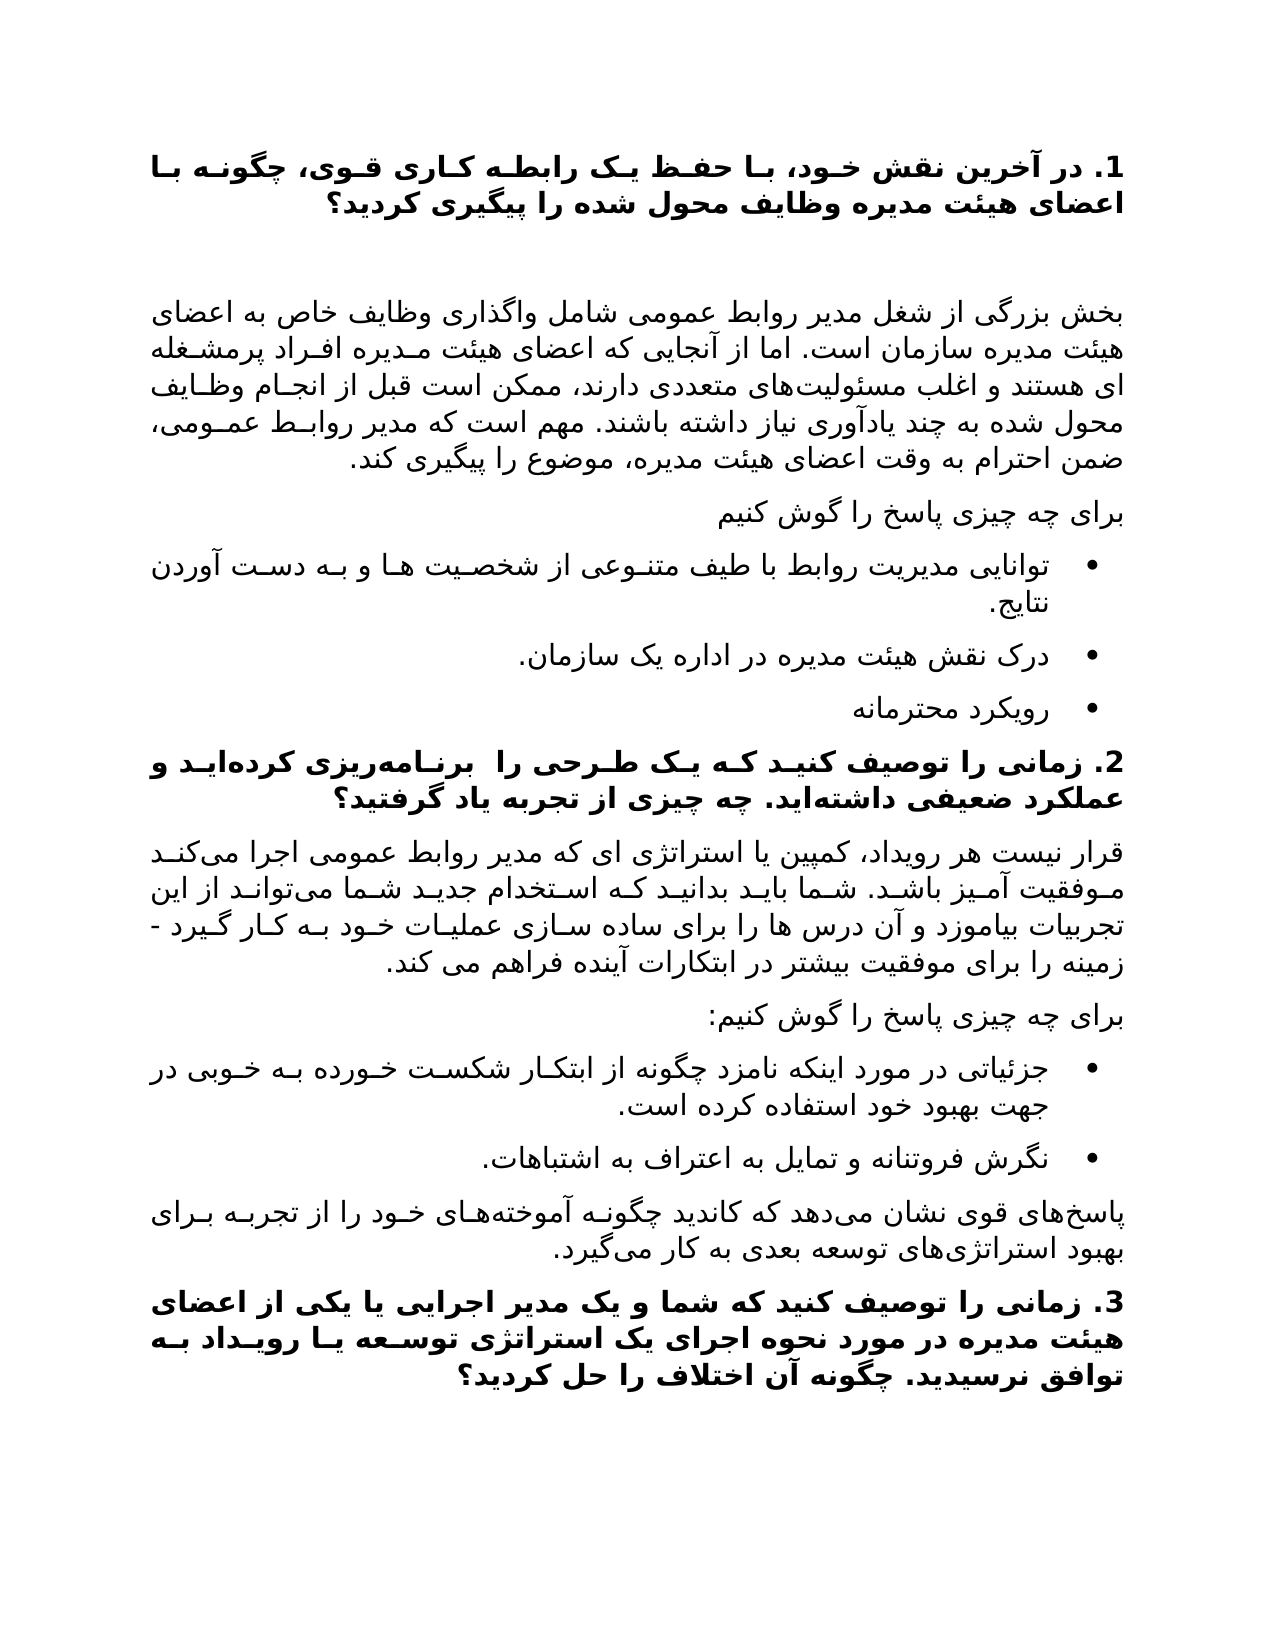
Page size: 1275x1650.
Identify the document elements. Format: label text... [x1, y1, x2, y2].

text 3. زمانی را توصیف کنید که شما و یک مدیر اجرایی یا یکی از اعضای هیئت مدیره در مورد نحوه اجرای یک استراتژی توسعه یا رویداد به توافق نرسیدید. چگونه آن اختلاف را حل کردید؟ [150, 1285, 1125, 1392]
list توانایی مدیریت روابط با طیف متنوعی از شخصیت ها و به دست آوردن نتایج. [150, 548, 1087, 619]
text 1. در آخرین نقش خود، با حفظ یک رابطه کاری قوی، چگونه با اعضای هیئت مدیره وظایف محول شده را پیگیری کردید؟ [150, 150, 1125, 221]
text 2. زمانی را توصیف کنید که یک طرحی را برنامه‌ریزی کرده‌اید و عملکرد ضعیفی داشته‌اید. چه چیزی از تجربه یاد گرفتید؟ [150, 745, 1125, 816]
list درک نقش هیئت مدیره در اداره یک سازمان. [150, 638, 1087, 672]
list جزئیاتی در مورد اینکه نامزد چگونه از ابتکار شکست خورده به خوبی در جهت بهبود خود استفاده کرده است. [150, 1052, 1087, 1122]
list نگرش فروتنانه و تمایل به اعتراف به اشتباهات. [150, 1142, 1087, 1176]
text قرار نیست هر رویداد، کمپین یا استراتژی ای که مدیر روابط عمومی اجرا می‌کند موفقیت آمیز باشد. شما باید بدانید که استخدام جدید شما می‌تواند از این تجربیات بیاموزد و آن درس ها را برای ساده سازی عملیات خود به کار گیرد - زمینه را برای موفقیت بیشتر در ابتکارات آینده فراهم می کند. [150, 835, 1125, 979]
text پاسخ‌های قوی نشان می‌دهد که کاندید چگونه آموخته‌های خود را از تجربه برای بهبود استراتژی‌های توسعه بعدی به کار می‌گیرد. [150, 1195, 1125, 1266]
text برای چه چیزی پاسخ را گوش کنیم: [150, 998, 1125, 1032]
text بخش بزرگی از شغل مدیر روابط عمومی شامل واگذاری وظایف خاص به اعضای هیئت مدیره سازمان است. اما از آنجایی که اعضای هیئت مدیره افراد پرمشغله ای هستند و اغلب مسئولیت‌های متعددی دارند، ممکن است قبل از انجام وظایف محول شده به چند یادآوری نیاز داشته باشند. مهم است که مدیر روابط عمومی، ضمن احترام به وقت اعضای هیئت مدیره، موضوع را پیگیری کند. [150, 295, 1125, 476]
list رویکرد محترمانه [150, 692, 1087, 726]
text برای چه چیزی پاسخ را گوش کنیم [150, 495, 1125, 529]
